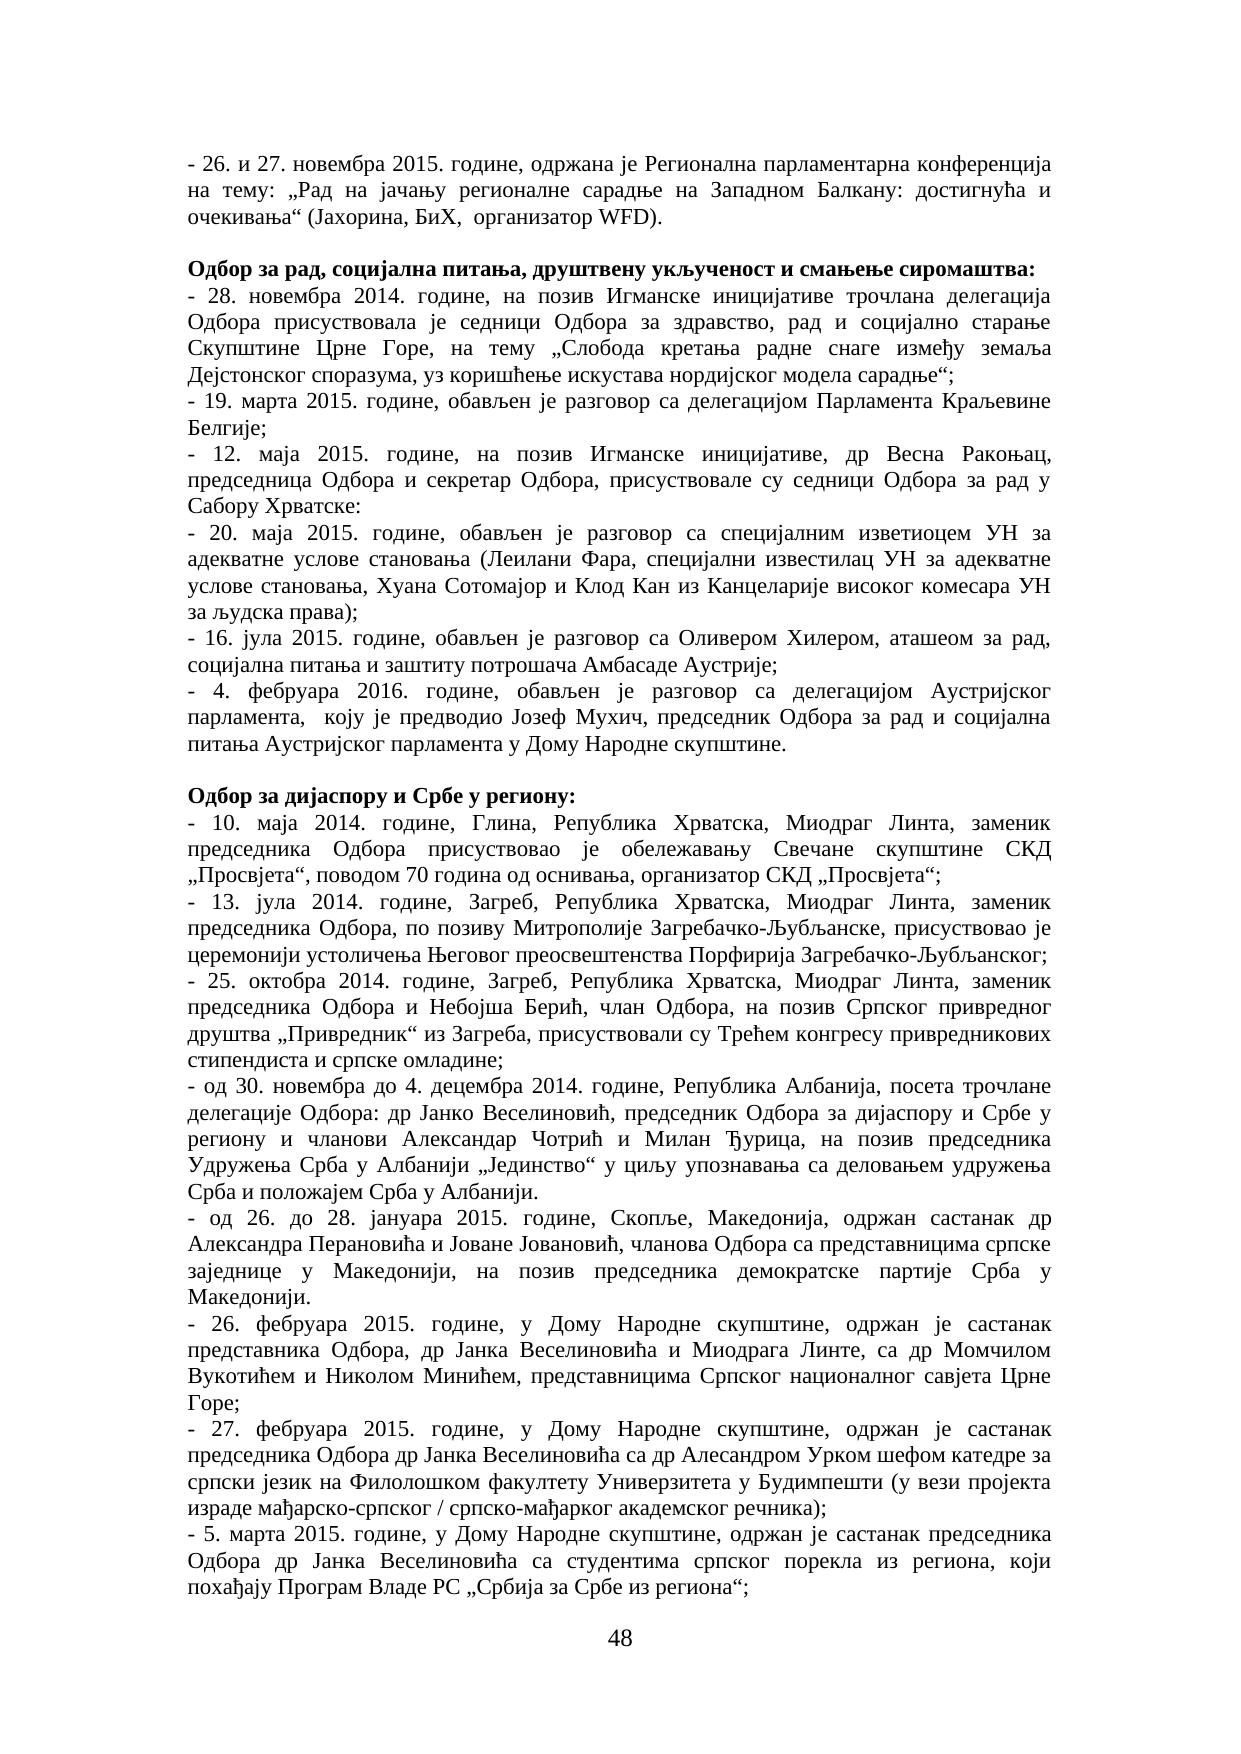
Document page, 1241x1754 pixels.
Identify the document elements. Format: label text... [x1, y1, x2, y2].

text - 26. и 27. новембра 2015. године, одржана је Регионална парламентарна конференција на тему: „Рад на јачању регионалне сарадње на Западном Балкану: достигнућа и очекивања“ (Јахорина, БиХ, организатор WFD). [187, 150, 1053, 229]
text - 10. маја 2014. године, Глина, Република Хрватска, Миодраг Линта, заменик председника Одбора присуствовао је обележавању Свечане скупштине СКД „Просвјета“, поводом 70 година од оснивања, организатор СКД „Просвјета“; [187, 809, 1053, 888]
text - 19. марта 2015. године, обављен је разговор са делегацијом Парламента Краљевине Белгије; [187, 387, 1053, 440]
text Одбор за рад, социјална питања, друштвену укљученост и смањење сиромаштва: [187, 255, 1053, 282]
text - 12. маја 2015. године, на позив Игманске иницијативе, др Весна Ракоњац, председница Одбора и секретар Одбора, присуствовале су седници Одбора за рад у Сабору Хрватске: [187, 440, 1053, 519]
text - 16. јула 2015. године, обављен је разговор са Оливером Хилером, аташеом за рад, социјална питања и заштиту потрошача Амбасаде Аустрије; [187, 624, 1053, 677]
text - од 30. новембра до 4. децембра 2014. године, Република Албанија, посета трочлане делегације Одбора: др Јанко Веселиновић, председник Одбора за дијаспору и Србе у региону и чланови Александар Чотрић и Милан Ђурица, на позив председника Удружења Срба у Албанији „Јединство“ у циљу упознавања са деловањем удружења Срба и положајем Срба у Албанији. [187, 1072, 1053, 1204]
text - 13. јула 2014. године, Загреб, Република Хрватска, Миодраг Линта, заменик председника Одбора, по позиву Митрополије Загребачко-Љубљанске, присуствовао је церемонији устоличења Његовог преосвештенства Порфирија Загребачко-Љубљанског; [187, 888, 1053, 967]
text - 25. октобра 2014. године, Загреб, Република Хрватска, Миодраг Линта, заменик председника Одбора и Небојша Берић, члан Одбора, на позив Српског привредног друштва „Привредник“ из Загреба, присуствовали су Трећем конгресу привредникових стипендиста и српске омладине; [187, 967, 1053, 1072]
text - од 26. до 28. јануара 2015. године, Скопље, Македонија, одржан састанак др Александра Перановића и Јоване Јовановић, чланова Одбора са представницима српске заједнице у Македонији, на позив председника демократске партије Срба у Македонији. [187, 1204, 1053, 1309]
text - 4. фебруара 2016. године, обављен је разговор са делегацијом Аустријског парламента, коју је предводио Јозеф Мухич, председник Одбора за рад и социјална питања Аустријског парламента у Дому Народне скупштине. [187, 677, 1053, 756]
text - 28. новембра 2014. године, на позив Игманске иницијативе трочлана делегација Одбора присуствовала је седници Одбора за здравство, рад и социјално старање Скупштине Црне Горе, на тему „Слобода кретања радне снаге између земаља Дејстонског споразума, уз коришћење искустава нордијског модела сарадње“; [187, 282, 1053, 387]
text - 20. маја 2015. године, обављен је разговор са специјалним изветиоцем УН за адекватне услове становања (Леилани Фара, специјални известилац УН за адекватне услове становања, Хуана Сотомајор и Клод Кан из Канцеларије високог комесара УН за људска права); [187, 519, 1053, 624]
text Одбор за дијаспору и Србе у региону: [187, 782, 1053, 809]
text - 5. марта 2015. године, у Дому Народне скупштине, одржан је састанак председника Одбора др Јанка Веселиновића са студентима српског порекла из региона, који похађају Програм Владе РС „Србија за Србе из региона“; [187, 1520, 1053, 1599]
text - 26. фебруара 2015. године, у Дому Народне скупштине, одржан је састанак представника Одбора, др Јанка Веселиновића и Миодрага Линте, са др Момчилом Вукотићем и Николом Минићем, представницима Српског националног савјета Црне Горе; [187, 1309, 1053, 1415]
text - 27. фебруара 2015. године, у Дому Народне скупштине, одржан је састанак председника Одбора др Јанка Веселиновића са др Алесандром Урком шефом катедре за српски језик на Филолошком факултету Универзитета у Будимпешти (у вези пројекта израде мађарско-српског / српско-мађарког академског речника); [187, 1415, 1053, 1520]
